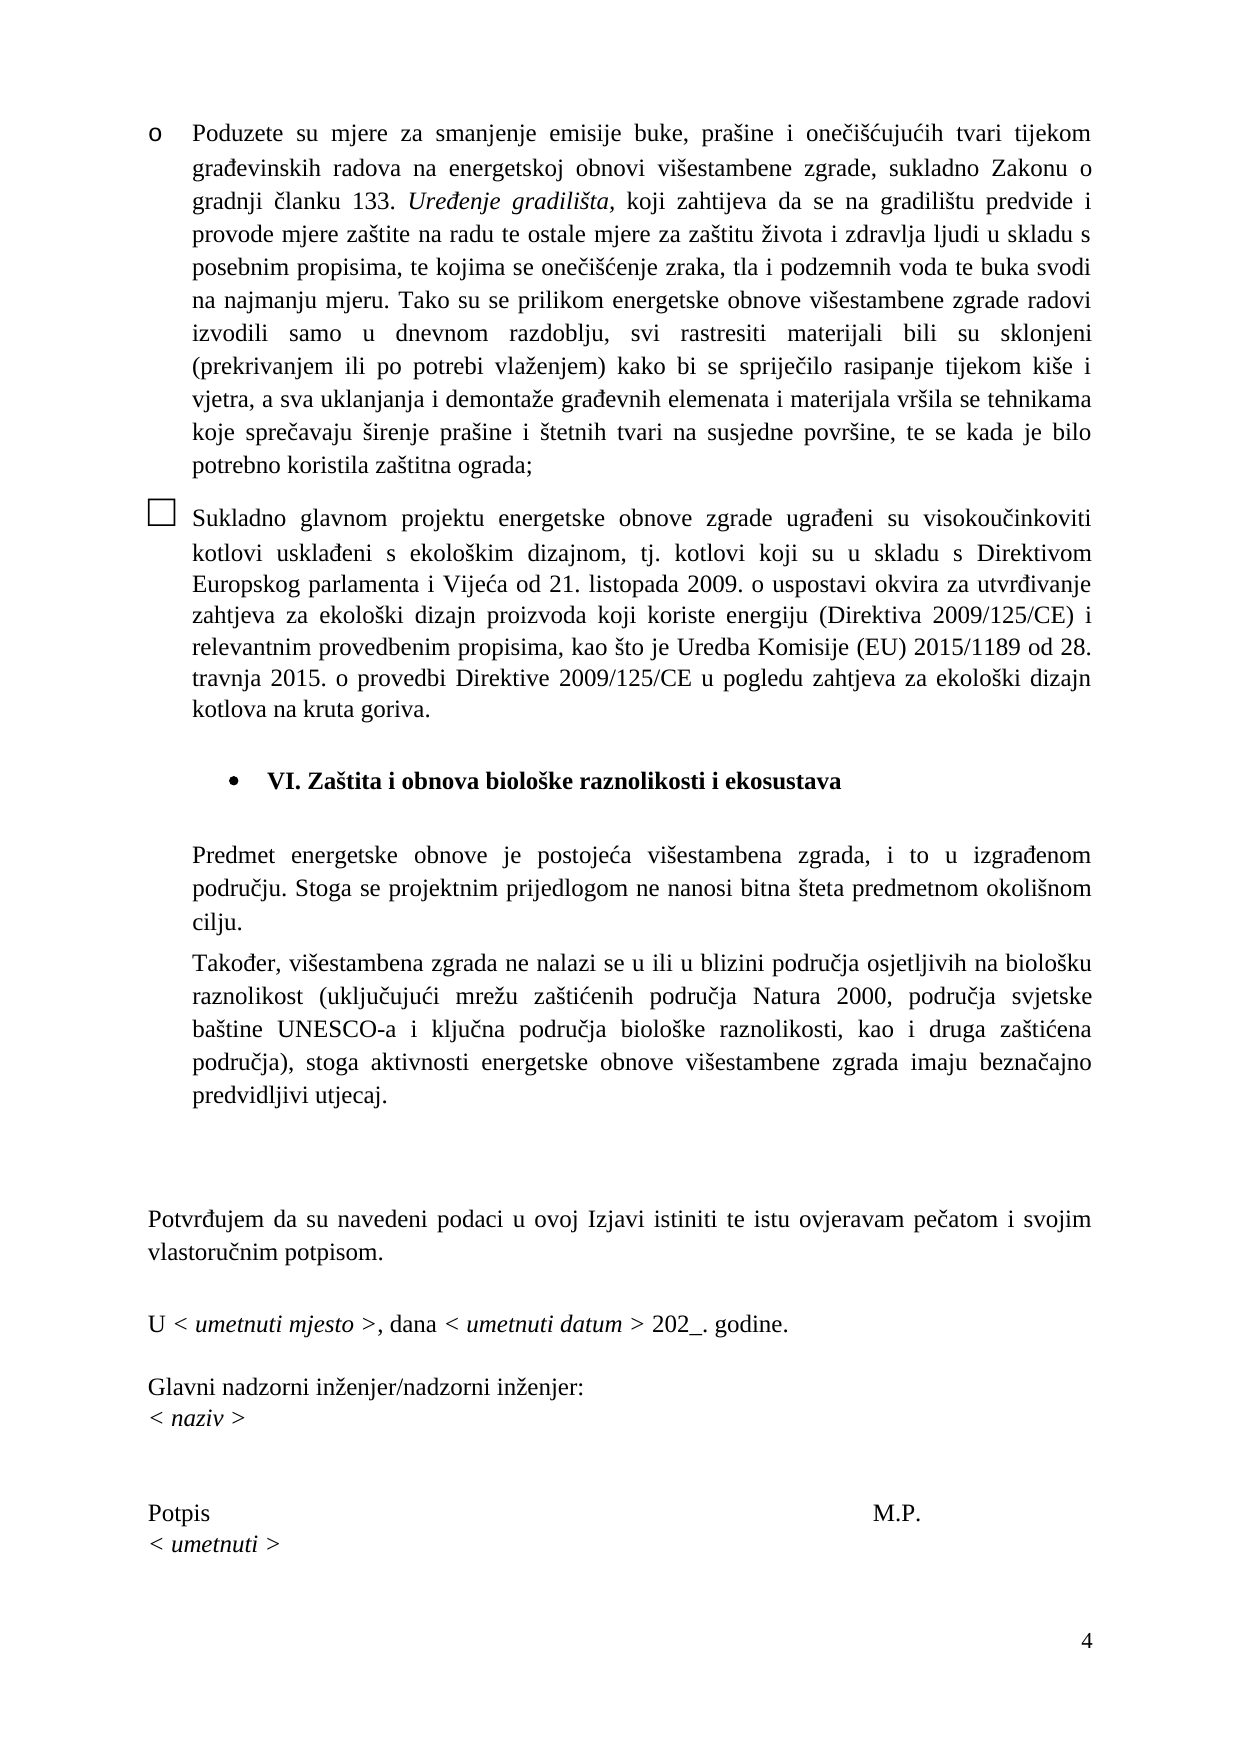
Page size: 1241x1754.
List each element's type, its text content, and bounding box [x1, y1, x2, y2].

text < naziv > [148, 1403, 1093, 1431]
text U < umetnuti mjesto >, dana < umetnuti datum > 202_. godine. [148, 1309, 1093, 1338]
text Predmet energetske obnove je postojeća višestambena zgrada, i to u izgrađenom području. Stoga se projektnim prijedlogom ne nanosi bitna šteta predmetnom okolišnom cilju. [192, 841, 1093, 935]
text Potpis M.P. [148, 1498, 1093, 1526]
list Poduzete su mjere za smanjenje emisije buke, prašine i onečišćujućih tvari tijekom građevinskih radova na energetskoj obnovi višestambene zgrade, sukladno Zakonu o gradnji članku 133. Uređenje gradilišta, koji zahtijeva da se na gradilištu predvide i provode mjere zaštite na radu te ostale mjere za zaštitu života i zdravlja ljudi u skladu s posebnim propisima, te kojima se onečišćenje zraka, tla i podzemnih voda te buka svodi na najmanju mjeru. Tako su se prilikom energetske obnove višestambene zgrade radovi izvodili samo u dnevnom razdoblju, svi rastresiti materijali bili su sklonjeni (prekrivanjem ili po potrebi vlaženjem) kako bi se spriječilo rasipanje tijekom kiše i vjetra, a sva uklanjanja i demontaže građevnih elemenata i materijala vršila se tehnikama koje sprečavaju širenje prašine i štetnih tvari na susjedne površine, te se kada je bilo potrebno koristila zaštitna ograda; [148, 118, 1093, 479]
text Glavni nadzorni inženjer/nadzorni inženjer: [148, 1372, 1093, 1400]
text < umetnuti > [148, 1529, 1093, 1557]
text Potvrđujem da su navedeni podaci u ovoj Izjavi istiniti te istu ovjeravam pečatom i svojim vlastoručnim potpisom. [148, 1204, 1093, 1266]
text □ Sukladno glavnom projektu energetske obnove zgrade ugrađeni su visokoučinkoviti kotlovi usklađeni s ekološkim dizajnom, tj. kotlovi koji su u skladu s Direktivom Europskog parlamenta i Vijeća od 21. listopada 2009. o uspostavi okvira za utvrđivanje zahtjeva za ekološki dizajn proizvoda koji koriste energiju (Direktiva 2009/125/CE) i relevantnim provedbenim propisima, kao što je Uredba Komisije (EU) 2015/1189 od 28. travnja 2015. o provedbi Direktive 2009/125/CE u pogledu zahtjeva za ekološki dizajn kotlova na kruta goriva. [148, 483, 1093, 722]
list VI. Zaštita i obnova biološke raznolikosti i ekosustava [229, 766, 1093, 795]
text Također, višestambena zgrada ne nalazi se u ili u blizini područja osjetljivih na biološku raznolikost (uključujući mrežu zaštićenih područja Natura 2000, područja svjetske baštine UNESCO-a i ključna područja biološke raznolikosti, kao i druga zaštićena područja), stoga aktivnosti energetske obnove višestambene zgrada imaju beznačajno predvidljivi utjecaj. [192, 948, 1093, 1109]
